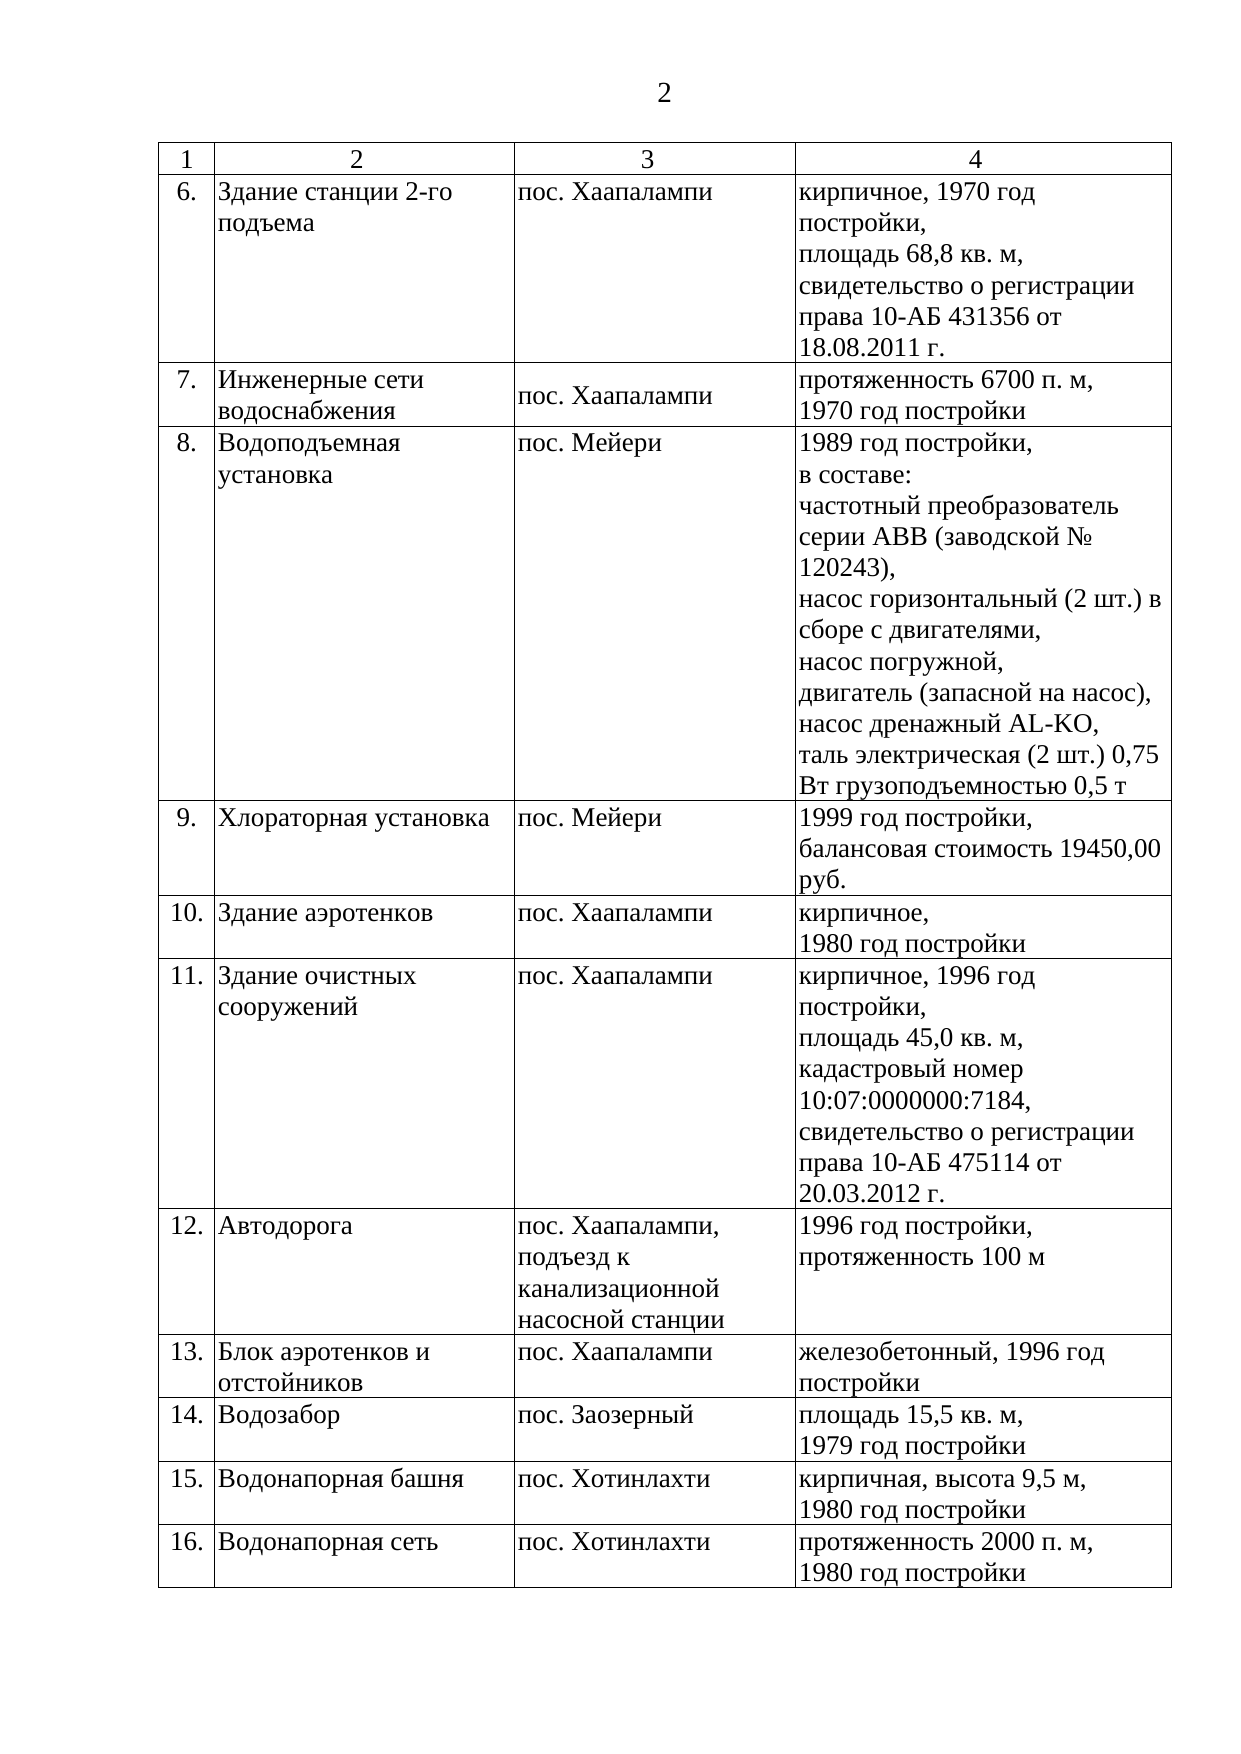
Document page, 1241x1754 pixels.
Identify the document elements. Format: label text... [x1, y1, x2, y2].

table_cell пос. Хотинлахти [515, 1462, 795, 1524]
table_cell пос. Хаапалампи, подъезд к канализационной насосной станции [515, 1209, 795, 1334]
table_cell пос. Заозерный [515, 1398, 795, 1461]
table_cell пос. Мейери [515, 427, 795, 800]
table_cell пос. Хаапалампи [515, 363, 795, 426]
table_cell Водозабор [215, 1398, 514, 1461]
table_cell Водоподъемная установка [215, 427, 514, 800]
table_cell 16. [159, 1525, 214, 1587]
table_cell 1999 год постройки, балансовая стоимость 19450,00 руб. [796, 801, 1171, 895]
table_cell 1996 год постройки, протяженность 100 м [796, 1209, 1171, 1334]
table_cell площадь 15,5 кв. м, 1979 год постройки [796, 1398, 1171, 1461]
table_cell 15. [159, 1462, 214, 1524]
table_cell Водонапорная сеть [215, 1525, 514, 1587]
table_cell 13. [159, 1335, 214, 1397]
table_cell Блок аэротенков и отстойников [215, 1335, 514, 1397]
table_cell 12. [159, 1209, 214, 1334]
table_cell кирпичная, высота 9,5 м, 1980 год постройки [796, 1462, 1171, 1524]
table_cell Здание очистных сооружений [215, 959, 514, 1208]
table_cell кирпичное, 1980 год постройки [796, 896, 1171, 958]
table_cell 9. [159, 801, 214, 895]
table_cell кирпичное, 1996 год постройки, площадь 45,0 кв. м, кадастровый номер 10:07:0000000:7184, свидетельство о регистрации права 10-АБ 475114 от 20.03.2012 г. [796, 959, 1171, 1208]
table_cell 1989 год постройки, в составе: частотный преобразователь серии ABB (заводской № 120243), насос горизонтальный (2 шт.) в сборе с двигателями, насос погружной, двигатель (запасной на насос), насос дренажный AL-KO, таль электрическая (2 шт.) 0,75 Вт грузоподъемностью 0,5 т [796, 427, 1171, 800]
table_cell пос. Хаапалампи [515, 1335, 795, 1397]
table_cell 14. [159, 1398, 214, 1461]
table_cell 11. [159, 959, 214, 1208]
table_cell пос. Мейери [515, 801, 795, 895]
table_cell Автодорога [215, 1209, 514, 1334]
table_cell железобетонный, 1996 год постройки [796, 1335, 1171, 1397]
table_cell 8. [159, 427, 214, 800]
table_cell Инженерные сети водоснабжения [215, 363, 514, 426]
table_cell 10. [159, 896, 214, 958]
table_cell пос. Хаапалампи [515, 896, 795, 958]
table_cell пос. Хаапалампи [515, 959, 795, 1208]
table_cell пос. Хотинлахти [515, 1525, 795, 1587]
table_cell пос. Хаапалампи [515, 175, 795, 362]
table_cell протяженность 2000 п. м, 1980 год постройки [796, 1525, 1171, 1587]
table_header 1 [159, 143, 214, 174]
table_header 2 [215, 143, 514, 174]
table_cell Здание аэротенков [215, 896, 514, 958]
table_header 3 [515, 143, 795, 174]
table_cell Хлораторная установка [215, 801, 514, 895]
table_cell 6. [159, 175, 214, 362]
table_cell кирпичное, 1970 год постройки, площадь 68,8 кв. м, свидетельство о регистрации права 10-АБ 431356 от 18.08.2011 г. [796, 175, 1171, 362]
table_cell Здание станции 2-го подъема [215, 175, 514, 362]
table_cell Водонапорная башня [215, 1462, 514, 1524]
table_header 4 [796, 143, 1171, 174]
table_cell протяженность 6700 п. м, 1970 год постройки [796, 363, 1171, 426]
table_cell 7. [159, 363, 214, 426]
